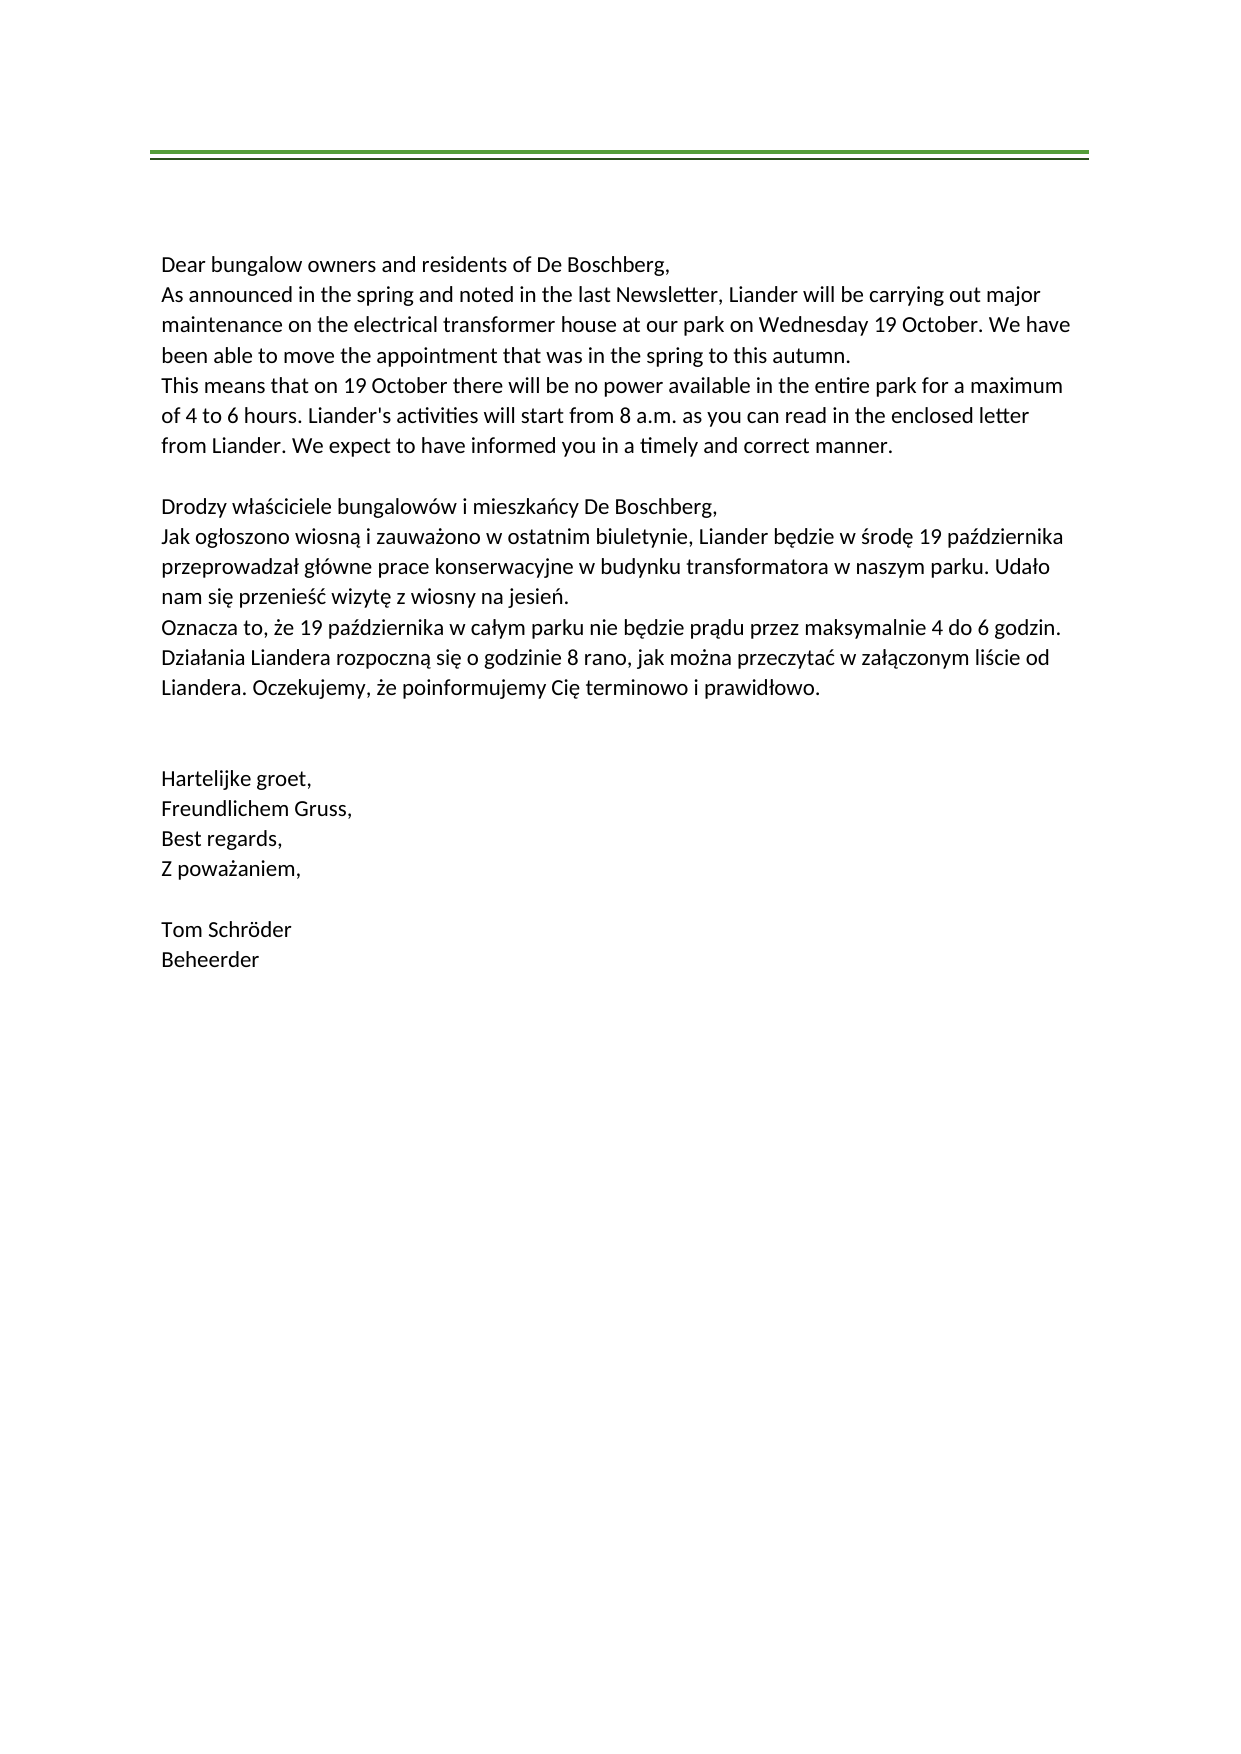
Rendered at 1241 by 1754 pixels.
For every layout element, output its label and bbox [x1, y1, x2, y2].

table_cell [150, 160, 1089, 975]
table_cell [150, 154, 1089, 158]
